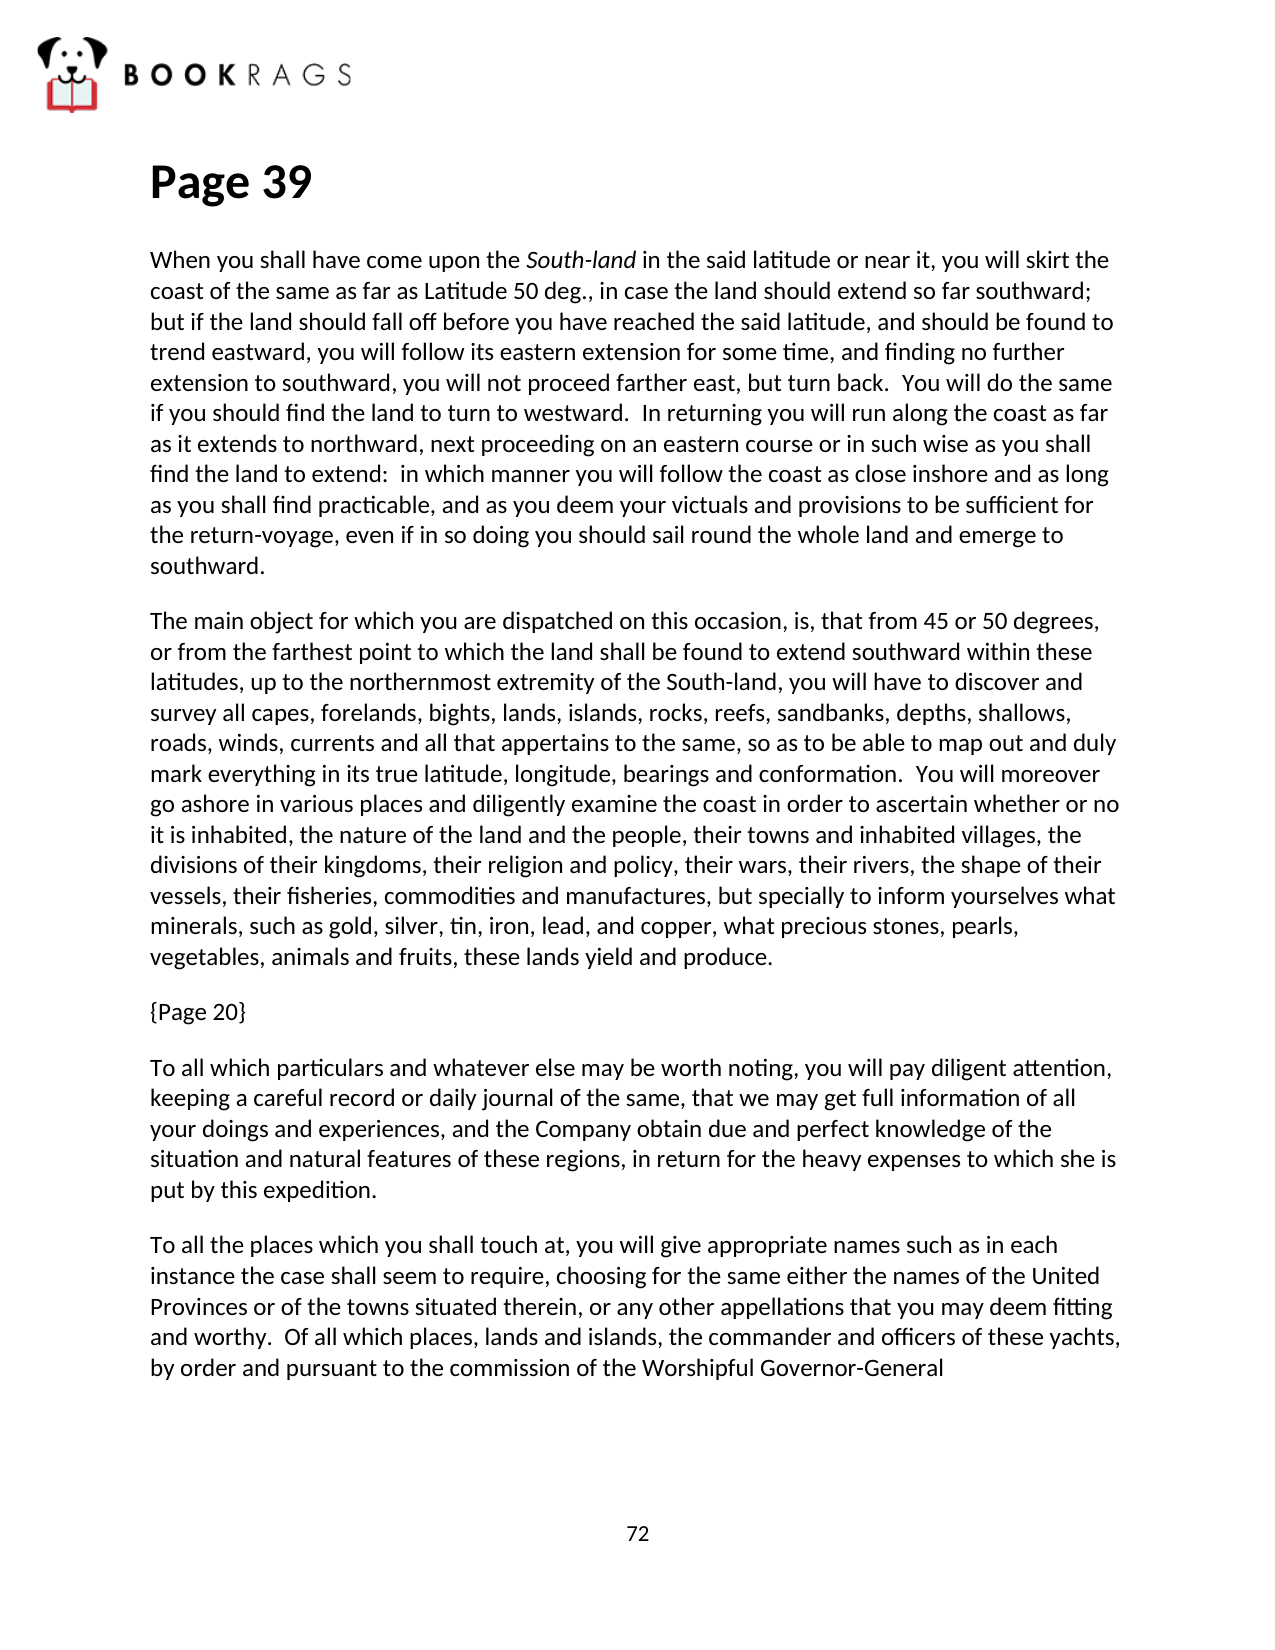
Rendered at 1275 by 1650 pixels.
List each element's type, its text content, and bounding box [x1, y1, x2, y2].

picture [37, 37, 351, 113]
text To all which particulars and whatever else may be worth noting, you will pay diligent attention, keeping a careful record or daily journal of the same, that we may get full information of all your doings and experiences, and the Company obtain due and perfect knowledge of the situation and natural features of these regions, in return for the heavy expenses to which she is put by this expedition. [150, 1052, 1125, 1205]
text The main object for which you are dispatched on this occasion, is, that from 45 or 50 degrees, or from the farthest point to which the land shall be found to extend southward within these latitudes, up to the northernmost extremity of the South-land, you will have to discover and survey all capes, forelands, bights, lands, islands, rocks, reefs, sandbanks, depths, shallows, roads, winds, currents and all that appertains to the same, so as to be able to map out and duly mark everything in its true latitude, longitude, bearings and conformation. You will moreover go ashore in various places and diligently examine the coast in order to ascertain whether or no it is inhabited, the nature of the land and the people, their towns and inhabited villages, the divisions of their kingdoms, their religion and policy, their wars, their rivers, the shape of their vessels, their fisheries, commodities and manufactures, but specially to inform yourselves what minerals, such as gold, silver, tin, iron, lead, and copper, what precious stones, pearls, vegetables, animals and fruits, these lands yield and produce. [150, 605, 1125, 972]
text Page 39 [150, 150, 1125, 211]
text To all the places which you shall touch at, you will give appropriate names such as in each instance the case shall seem to require, choosing for the same either the names of the United Provinces or of the towns situated therein, or any other appellations that you may deem fitting and worthy. Of all which places, lands and islands, the commander and officers of these yachts, by order and pursuant to the commission of the Worshipful Governor-General [150, 1230, 1125, 1382]
text When you shall have come upon the South-land in the said latitude or near it, you will skirt the coast of the same as far as Latitude 50 deg., in case the land should extend so far southward; but if the land should fall off before you have reached the said latitude, and should be found to trend eastward, you will follow its eastern extension for some time, and finding no further extension to southward, you will not proceed farther east, but turn back. You will do the same if you should find the land to turn to westward. In returning you will run along the coast as far as it extends to northward, next proceeding on an eastern course or in such wise as you shall find the land to extend: in which manner you will follow the coast as close inshore and as long as you shall find practicable, and as you deem your victuals and provisions to be sufficient for the return-voyage, even if in so doing you should sail round the whole land and emerge to southward. [150, 244, 1125, 580]
text {Page 20} [150, 997, 1125, 1027]
